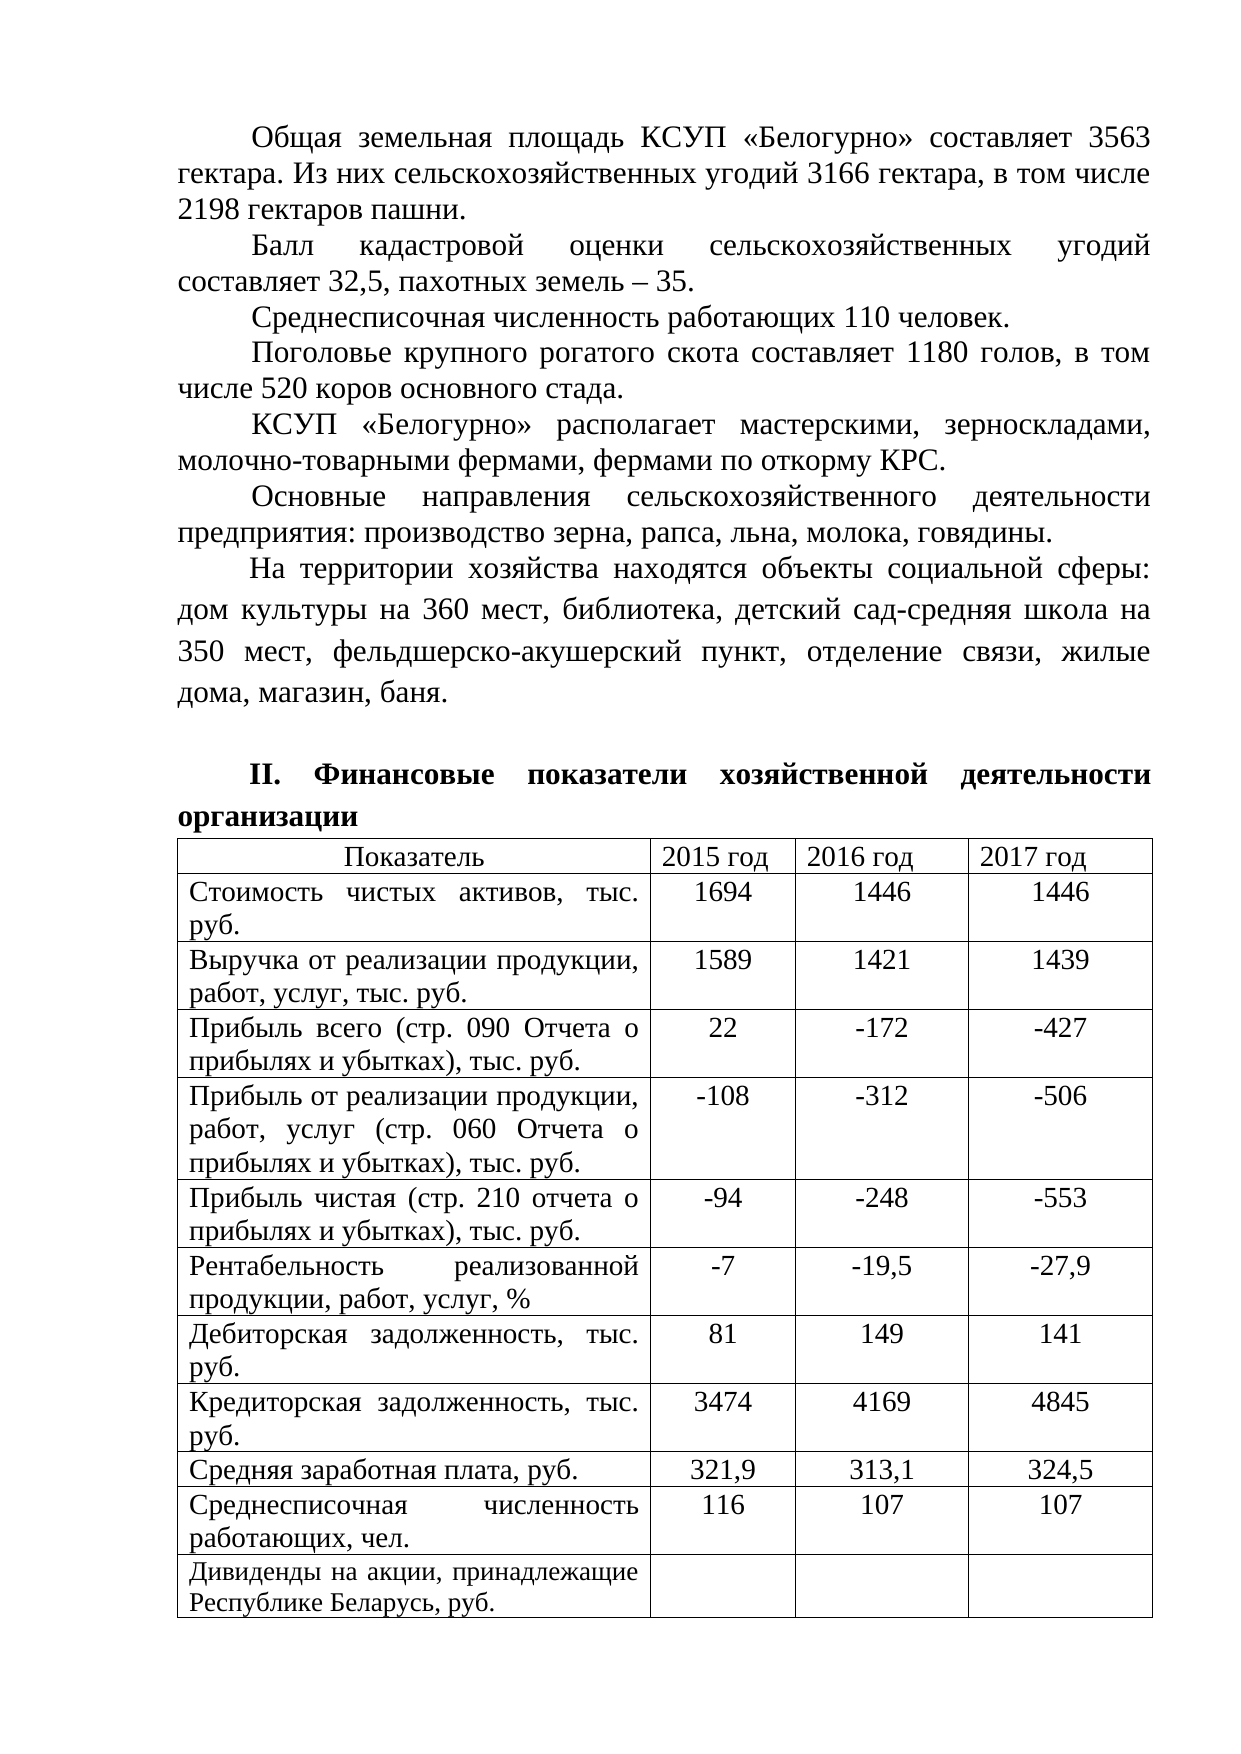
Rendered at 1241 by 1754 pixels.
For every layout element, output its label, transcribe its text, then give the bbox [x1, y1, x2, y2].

table_cell 149 [796, 1316, 968, 1383]
table_cell Кредиторская задолженность, тыс. руб. [178, 1384, 650, 1451]
table_cell Дебиторская задолженность, тыс. руб. [178, 1316, 650, 1383]
table_cell 1421 [796, 942, 968, 1009]
table_cell Выручка от реализации продукции, работ, услуг, тыс. руб. [178, 942, 650, 1009]
table_cell 1446 [796, 874, 968, 941]
table_cell Стоимость чистых активов, тыс. руб. [178, 874, 650, 941]
table_cell 3474 [651, 1384, 795, 1451]
table_cell -172 [796, 1010, 968, 1077]
table_cell 313,1 [796, 1452, 968, 1486]
table_cell 116 [651, 1487, 795, 1554]
text На территории хозяйства находятся объекты социальной сферы: дом культуры на 360 мест, библиотека, детский сад-средняя школа на 350 мест, фельдшерско-акушерский пункт, отделение связи, жилые дома, магазин, баня. [177, 549, 1152, 709]
table_cell 107 [796, 1487, 968, 1554]
text Балл кадастровой оценки сельскохозяйственных угодий составляет 32,5, пахотных земель – 35. [177, 226, 1152, 298]
table_cell [796, 1555, 968, 1617]
text Поголовье крупного рогатого скота составляет 1180 голов, в том числе 520 коров основного стада. [177, 334, 1152, 406]
text КСУП «Белогурно» располагает мастерскими, зерноскладами, молочно-товарными фермами, фермами по откорму КРС. [177, 406, 1152, 477]
table_cell -248 [796, 1180, 968, 1247]
table_cell 141 [969, 1316, 1152, 1383]
table_cell 324,5 [969, 1452, 1152, 1486]
text II. Финансовые показатели хозяйственной деятельности организации [177, 756, 1152, 833]
table_cell Рентабельность реализованной продукции, работ, услуг, % [178, 1248, 650, 1315]
table_cell 81 [651, 1316, 795, 1383]
table_cell -427 [969, 1010, 1152, 1077]
table_cell Прибыль всего (стр. 090 Отчета о прибылях и убытках), тыс. руб. [178, 1010, 650, 1077]
table_cell 22 [651, 1010, 795, 1077]
table_cell -108 [651, 1078, 795, 1179]
table_cell 4845 [969, 1384, 1152, 1451]
table_header Показатель [178, 839, 650, 873]
table_cell [969, 1555, 1152, 1617]
text Среднесписочная численность работающих 110 человек. [177, 298, 1152, 334]
table_cell Прибыль чистая (стр. 210 отчета о прибылях и убытках), тыс. руб. [178, 1180, 650, 1247]
table_cell Средняя заработная плата, руб. [178, 1452, 650, 1486]
table_cell -19,5 [796, 1248, 968, 1315]
table_header 2017 год [969, 839, 1152, 873]
table_cell Дивиденды на акции, принадлежащие Республике Беларусь, руб. [178, 1555, 650, 1617]
table_cell 1589 [651, 942, 795, 1009]
table_cell -506 [969, 1078, 1152, 1179]
table_cell Прибыль от реализации продукции, работ, услуг (стр. 060 Отчета о прибылях и убытках), тыс. руб. [178, 1078, 650, 1179]
text Общая земельная площадь КСУП «Белогурно» составляет 3563 гектара. Из них сельскохозяйственных угодий 3166 гектара, в том числе 2198 гектаров пашни. [177, 118, 1152, 226]
table_cell 4169 [796, 1384, 968, 1451]
table_header 2015 год [651, 839, 795, 873]
table_cell -553 [969, 1180, 1152, 1247]
table_cell 1446 [969, 874, 1152, 941]
table_cell -94 [651, 1180, 795, 1247]
table_cell -312 [796, 1078, 968, 1179]
text Основные направления сельскохозяйственного деятельности предприятия: производство зерна, рапса, льна, молока, говядины. [177, 477, 1152, 549]
table_cell Среднесписочная численность работающих, чел. [178, 1487, 650, 1554]
table_cell -7 [651, 1248, 795, 1315]
table_cell 1439 [969, 942, 1152, 1009]
table_cell 321,9 [651, 1452, 795, 1486]
table_cell [651, 1555, 795, 1617]
table_header 2016 год [796, 839, 968, 873]
table_cell 1694 [651, 874, 795, 941]
table_cell 107 [969, 1487, 1152, 1554]
table_cell -27,9 [969, 1248, 1152, 1315]
